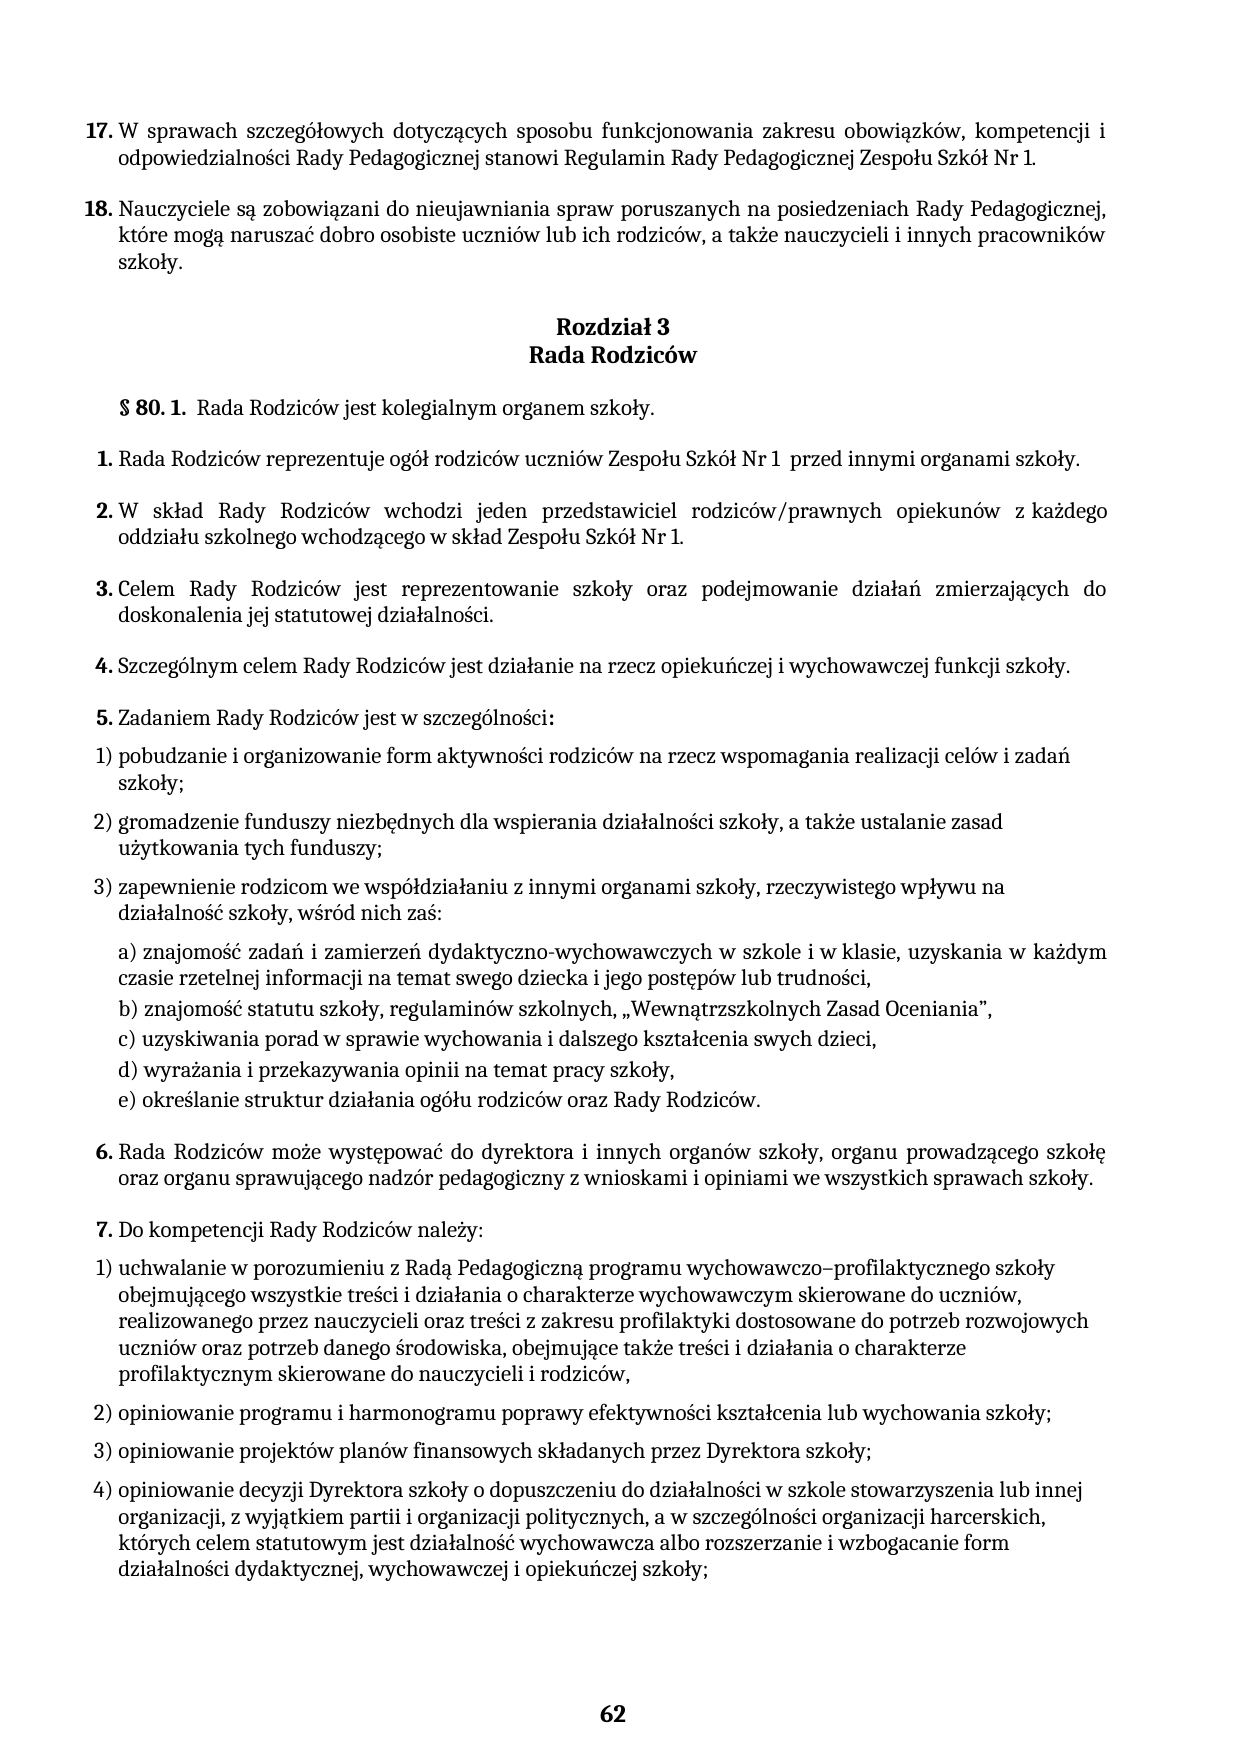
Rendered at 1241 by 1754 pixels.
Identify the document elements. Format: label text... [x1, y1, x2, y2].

text uchwalanie w porozumieniu z Radą Pedagogiczną programu wychowawczo–profilaktycznego szkoły obejmującego wszystkie treści i działania o charakterze wychowawczym skierowane do uczniów, realizowanego przez nauczycieli oraz treści z zakresu profilaktyki dostosowane do potrzeb rozwojowych uczniów oraz potrzeb danego środowiska, obejmujące także treści i działania o charakterze profilaktycznym skierowane do nauczycieli i rodziców, [118, 1255, 1107, 1387]
list Rada Rodziców reprezentuje ogół rodziców uczniów Zespołu Szkół Nr 1 przed innymi organami szkoły. [118, 446, 1107, 473]
list Do kompetencji Rady Rodziców należy: [118, 1216, 1107, 1243]
list Szczególnym celem Rady Rodziców jest działanie na rzecz opiekuńczej i wychowawczej funkcji szkoły. [118, 653, 1107, 679]
list Zadaniem Rady Rodziców jest w szczególności: [118, 704, 1107, 731]
list Nauczyciele są zobowiązani do nieujawniania spraw poruszanych na posiedzeniach Rady Pedagogicznej, które mogą naruszać dobro osobiste uczniów lub ich rodziców, a także nauczycieli i innych pracowników szkoły. [118, 196, 1107, 275]
list 1. Rada Rodziców jest kolegialnym organem szkoły. [118, 395, 1107, 421]
list Rozdział 3 Rada Rodziców [118, 312, 1107, 370]
list W sprawach szczegółowych dotyczących sposobu funkcjonowania zakresu obowiązków, kompetencji i odpowiedzialności Rady Pedagogicznej stanowi Regulamin Rady Pedagogicznej Zespołu Szkół Nr 1. [118, 118, 1107, 171]
text pobudzanie i organizowanie form aktywności rodziców na rzecz wspomagania realizacji celów i zadań szkoły; [118, 743, 1107, 796]
list Rada Rodziców może występować do dyrektora i innych organów szkoły, organu prowadzącego szkołę oraz organu sprawującego nadzór pedagogiczny z wnioskami i opiniami we wszystkich sprawach szkoły. [118, 1139, 1107, 1191]
text gromadzenie funduszy niezbędnych dla wspierania działalności szkoły, a także ustalanie zasad użytkowania tych funduszy; [118, 808, 1107, 861]
list znajomość statutu szkoły, regulaminów szkolnych, „Wewnątrzszkolnych Zasad Oceniania”, [118, 996, 1107, 1022]
text zapewnienie rodzicom we współdziałaniu z innymi organami szkoły, rzeczywistego wpływu na działalność szkoły, wśród nich zaś: [118, 874, 1107, 926]
list uzyskiwania porad w sprawie wychowania i dalszego kształcenia swych dzieci, [118, 1026, 1107, 1053]
text opiniowanie programu i harmonogramu poprawy efektywności kształcenia lub wychowania szkoły; [118, 1399, 1107, 1426]
list W skład Rady Rodziców wchodzi jeden przedstawiciel rodziców/prawnych opiekunów z każdego oddziału szkolnego wchodzącego w skład Zespołu Szkół Nr 1. [118, 498, 1107, 550]
list wyrażania i przekazywania opinii na temat pracy szkoły, [118, 1057, 1107, 1083]
text opiniowanie projektów planów finansowych składanych przez Dyrektora szkoły; [118, 1438, 1107, 1465]
list Celem Rady Rodziców jest reprezentowanie szkoły oraz podejmowanie działań zmierzających do doskonalenia jej statutowej działalności. [118, 575, 1107, 628]
text opiniowanie decyzji Dyrektora szkoły o dopuszczeniu do działalności w szkole stowarzyszenia lub innej organizacji, z wyjątkiem partii i organizacji politycznych, a w szczególności organizacji harcerskich, których celem statutowym jest działalność wychowawcza albo rozszerzanie i wzbogacanie form działalności dydaktycznej, wychowawczej i opiekuńczej szkoły; [118, 1477, 1107, 1583]
list określanie struktur działania ogółu rodziców oraz Rady Rodziców. [118, 1087, 1107, 1114]
list znajomość zadań i zamierzeń dydaktyczno-wychowawczych w szkole i w klasie, uzyskania w każdym czasie rzetelnej informacji na temat swego dziecka i jego postępów lub trudności, [118, 939, 1107, 992]
